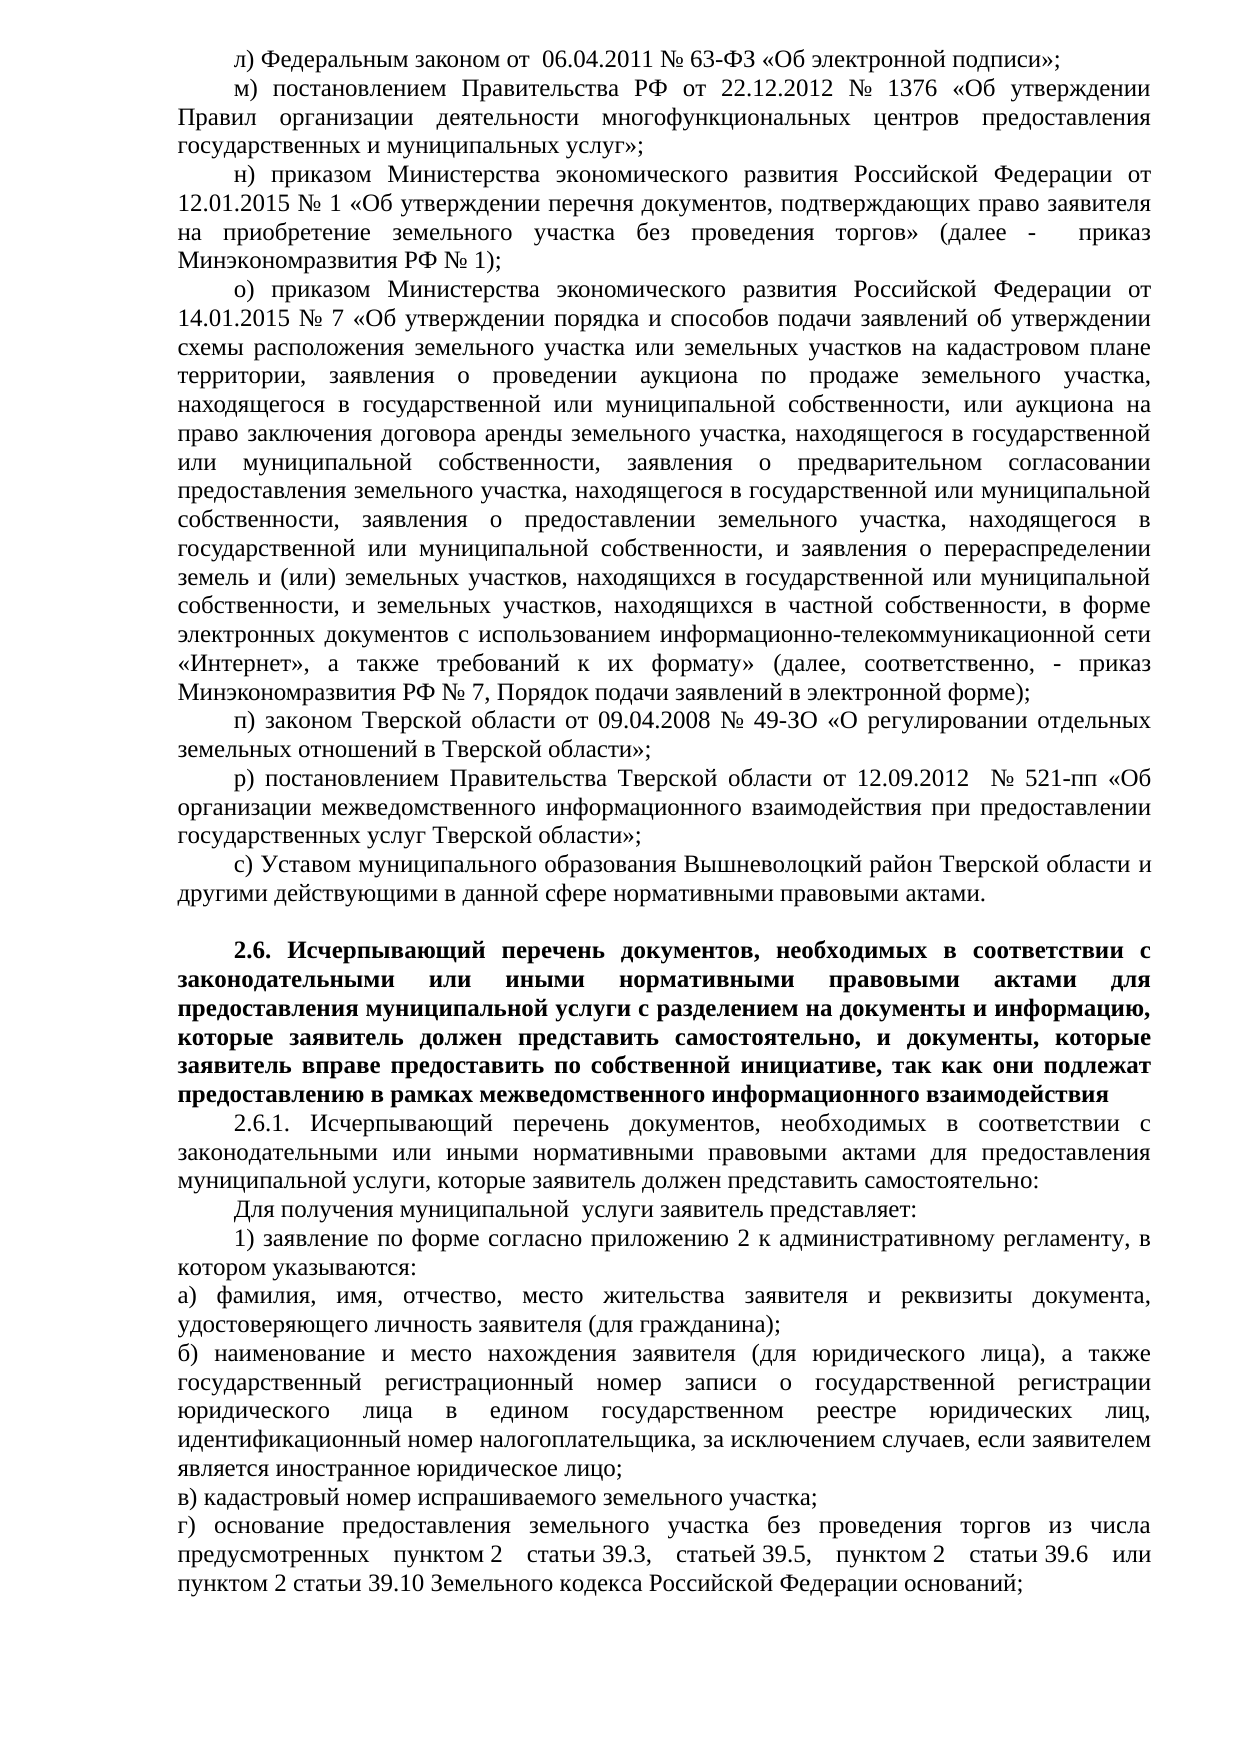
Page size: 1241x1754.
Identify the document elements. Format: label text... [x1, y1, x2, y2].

text 2.6. Исчерпывающий перечень документов, необходимых в соответствии с законодательными или иными нормативными правовыми актами для предоставления муниципальной услуги с разделением на документы и информацию, которые заявитель должен представить самостоятельно, и документы, которые заявитель вправе предоставить по собственной инициативе, так как они подлежат предоставлению в рамках межведомственного информационного взаимодействия [177, 936, 1152, 1108]
text р) постановлением Правительства Тверской области от 12.09.2012 № 521-пп «Об организации межведомственного информационного взаимодействия при предоставлении государственных услуг Тверской области»; [177, 763, 1152, 849]
text б) наименование и место нахождения заявителя (для юридического лица), а также государственный регистрационный номер записи о государственной регистрации юридического лица в едином государственном реестре юридических лиц, идентификационный номер налогоплательщика, за исключением случаев, если заявителем является иностранное юридическое лицо; [177, 1338, 1152, 1482]
text с) Уставом муниципального образования Вышневолоцкий район Тверской области и другими действующими в данной сфере нормативными правовыми актами. [177, 849, 1152, 907]
text п) законом Тверской области от 09.04.2008 № 49-ЗО «О регулировании отдельных земельных отношений в Тверской области»; [177, 706, 1152, 763]
text н) приказом Министерства экономического развития Российской Федерации от 12.01.2015 № 1 «Об утверждении перечня документов, подтверждающих право заявителя на приобретение земельного участка без проведения торгов» (далее - приказ Минэкономразвития РФ № 1); [177, 159, 1152, 274]
text г) основание предоставления земельного участка без проведения торгов из числа предусмотренных пунктом 2 статьи 39.3, статьей 39.5, пунктом 2 статьи 39.6 или пунктом 2 статьи 39.10 Земельного кодекса Российской Федерации оснований; [177, 1511, 1152, 1597]
text в) кадастровый номер испрашиваемого земельного участка; [177, 1482, 1152, 1511]
text 2.6.1. Исчерпывающий перечень документов, необходимых в соответствии с законодательными или иными нормативными правовыми актами для предоставления муниципальной услуги, которые заявитель должен представить самостоятельно: [177, 1108, 1152, 1194]
text л) Федеральным законом от 06.04.2011 № 63-ФЗ «Об электронной подписи»; [177, 44, 1152, 73]
text а) фамилия, имя, отчество, место жительства заявителя и реквизиты документа, удостоверяющего личность заявителя (для гражданина); [177, 1281, 1152, 1338]
text о) приказом Министерства экономического развития Российской Федерации от 14.01.2015 № 7 «Об утверждении порядка и способов подачи заявлений об утверждении схемы расположения земельного участка или земельных участков на кадастровом плане территории, заявления о проведении аукциона по продаже земельного участка, находящегося в государственной или муниципальной собственности, или аукциона на право заключения договора аренды земельного участка, находящегося в государственной или муниципальной собственности, заявления о предварительном согласовании предоставления земельного участка, находящегося в государственной или муниципальной собственности, заявления о предоставлении земельного участка, находящегося в государственной или муниципальной собственности, и заявления о перераспределении земель и (или) земельных участков, находящихся в государственной или муниципальной собственности, и земельных участков, находящихся в частной собственности, в форме электронных документов с использованием информационно-телекоммуникационной сети «Интернет», а также требований к их формату» (далее, соответственно, - приказ Минэкономразвития РФ № 7, Порядок подачи заявлений в электронной форме); [177, 274, 1152, 706]
text Для получения муниципальной услуги заявитель представляет: [177, 1194, 1152, 1223]
text м) постановлением Правительства РФ от 22.12.2012 № 1376 «Об утверждении Правил организации деятельности многофункциональных центров предоставления государственных и муниципальных услуг»; [177, 73, 1152, 159]
text 1) заявление по форме согласно приложению 2 к административному регламенту, в котором указываются: [177, 1223, 1152, 1281]
